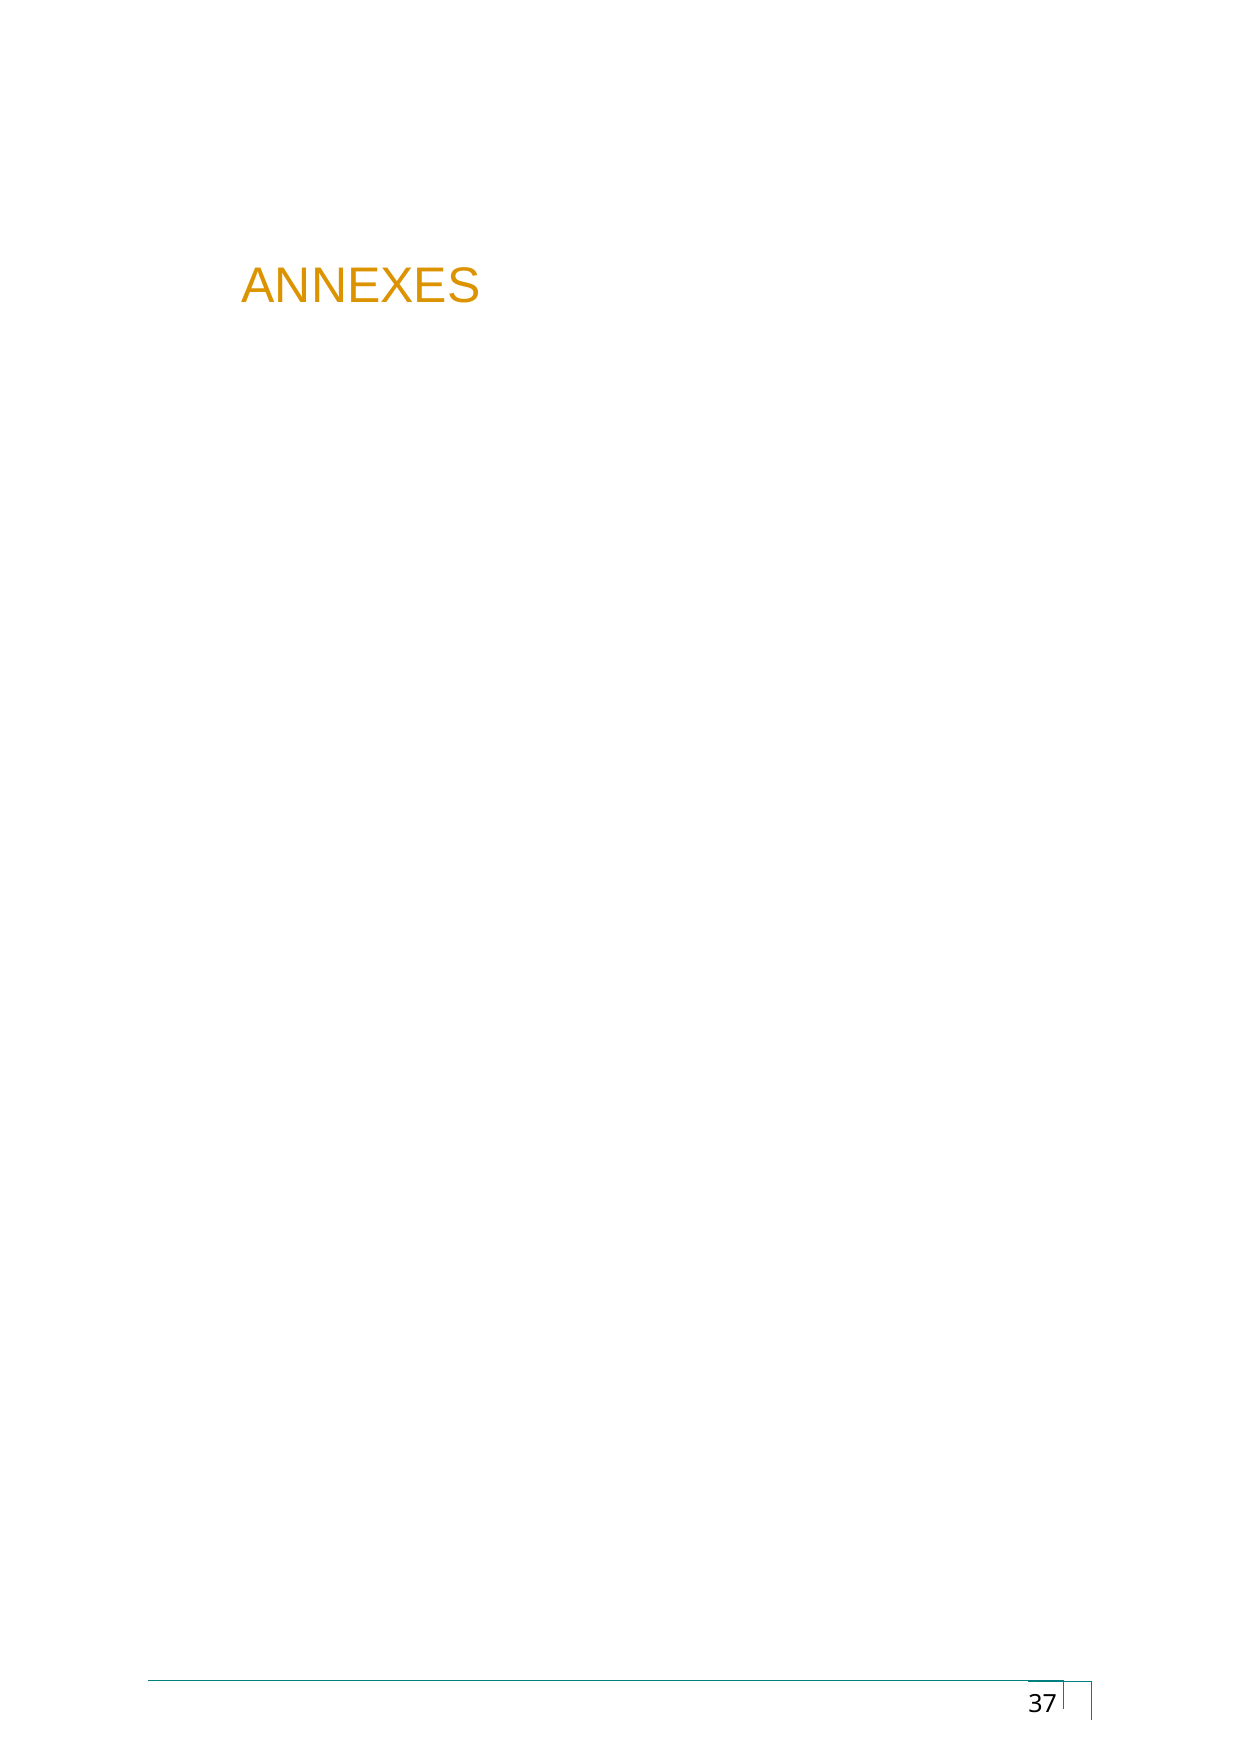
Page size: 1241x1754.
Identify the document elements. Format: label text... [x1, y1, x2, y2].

subtitle ANNEXES [241, 266, 1092, 311]
